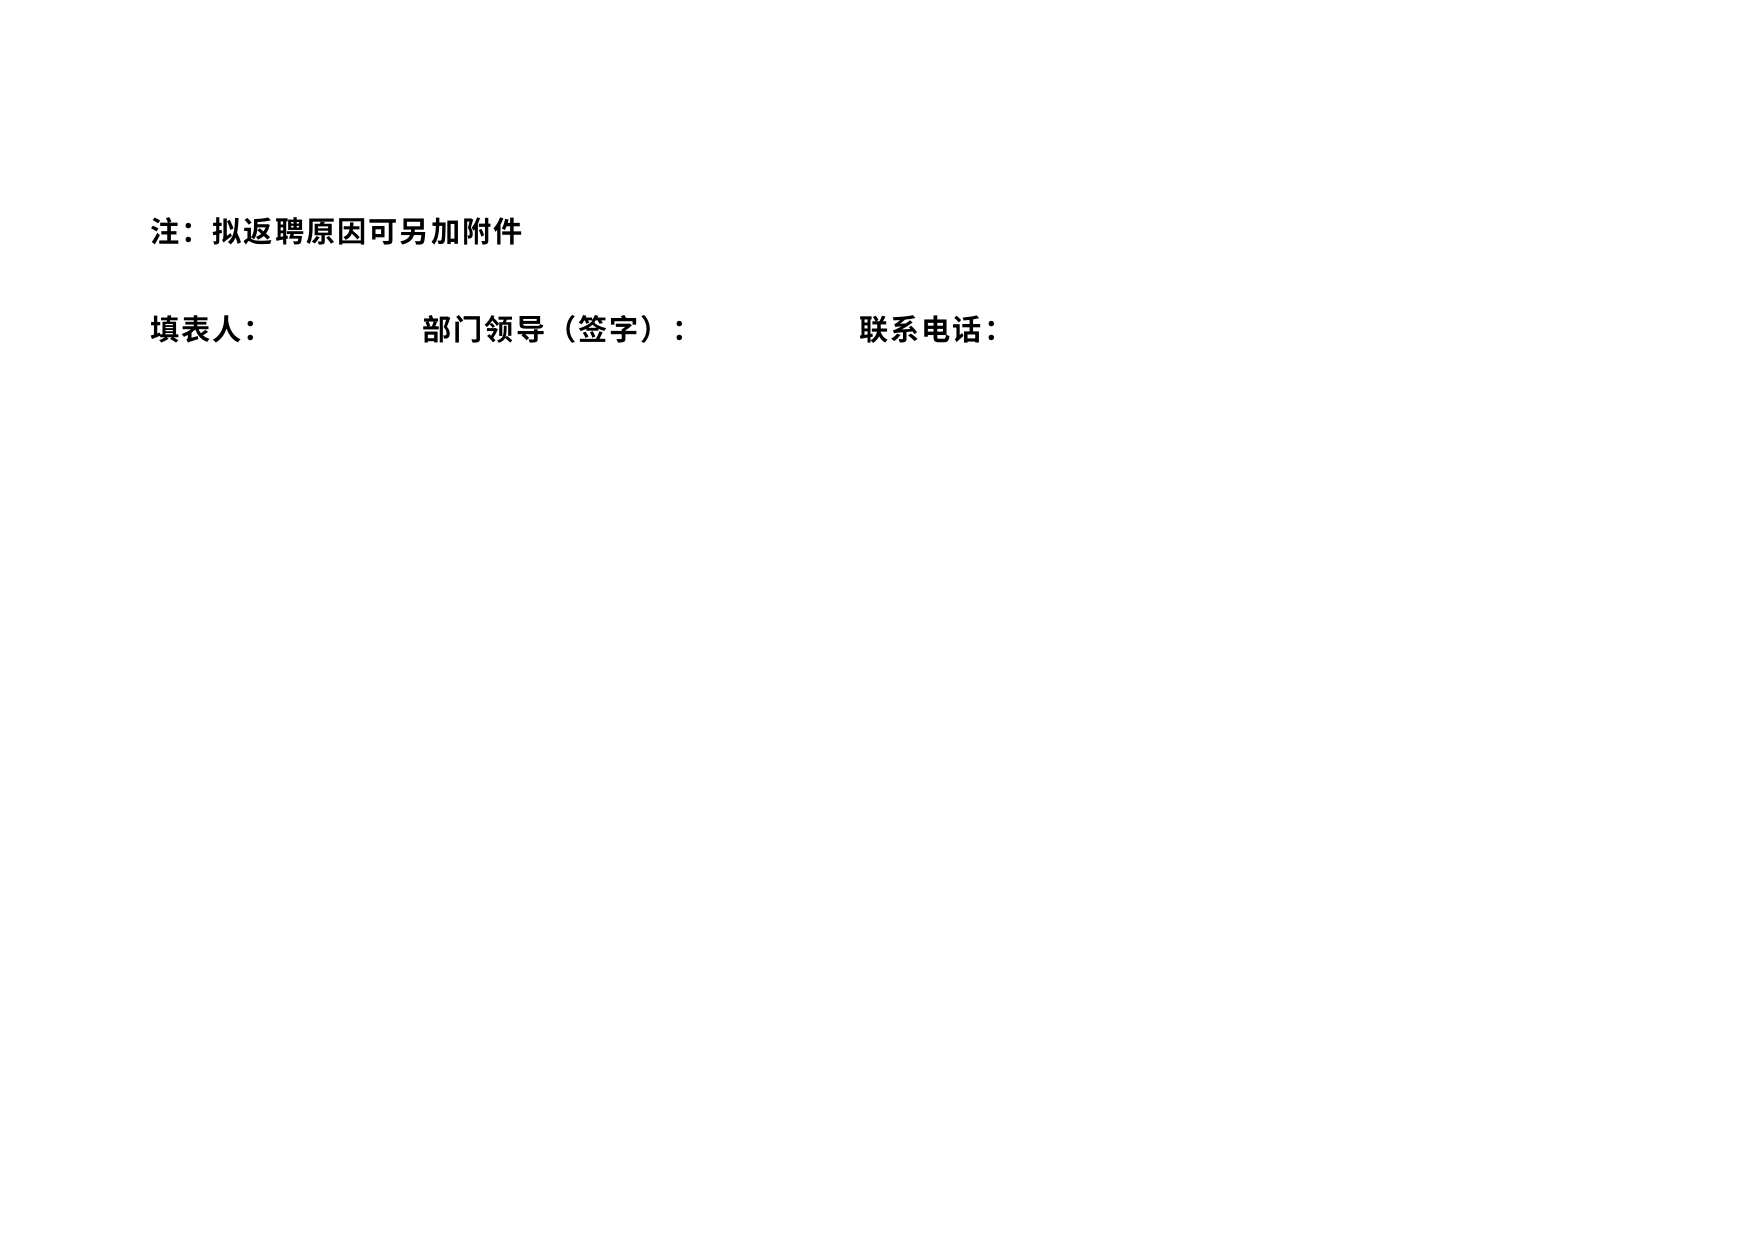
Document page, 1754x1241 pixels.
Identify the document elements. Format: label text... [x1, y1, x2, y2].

text 注：拟返聘原因可另加附件 [150, 198, 1604, 263]
text 填表人： 部门领导（签字）： 联系电话： [150, 295, 1604, 360]
